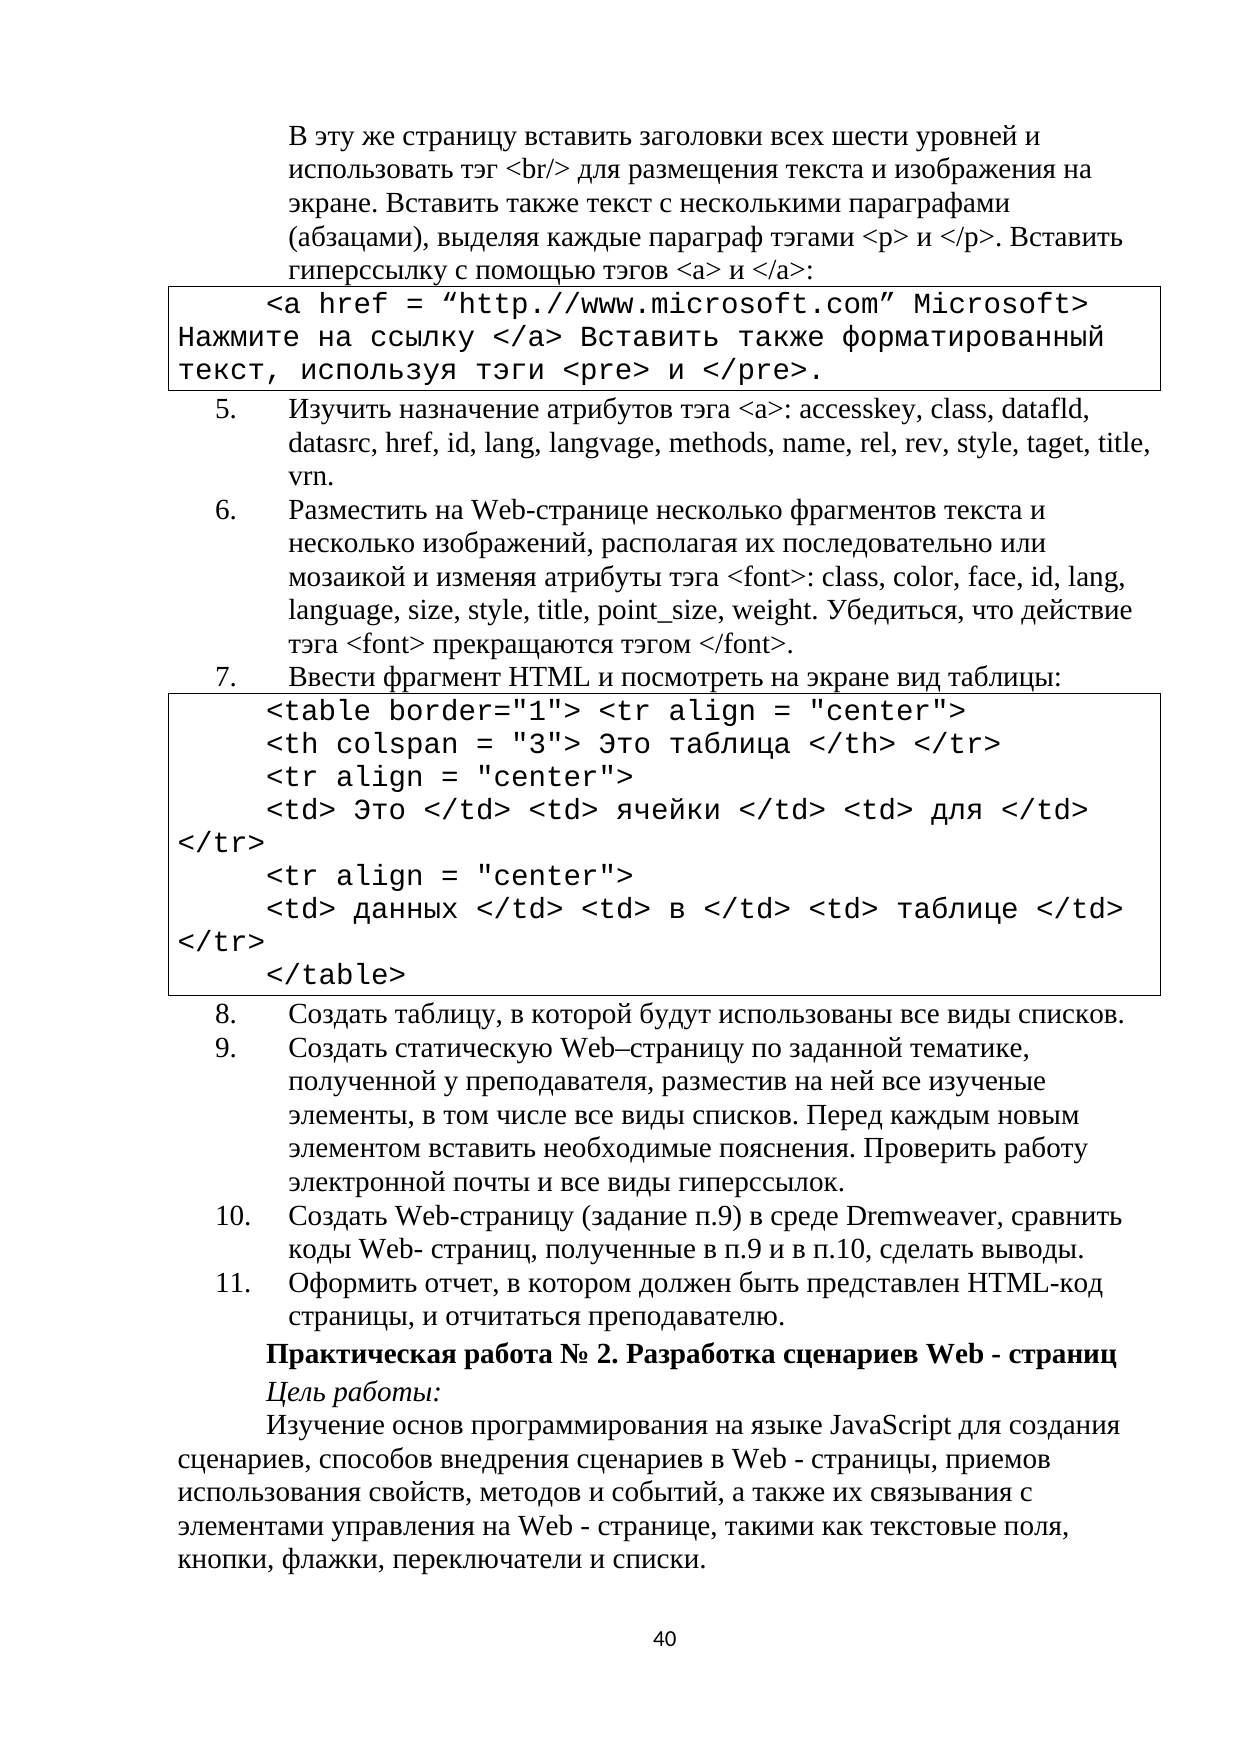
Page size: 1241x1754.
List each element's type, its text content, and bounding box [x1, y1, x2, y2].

text <td> данных </td> <td> в </td> <td> таблице </td> </tr> [177, 894, 1152, 957]
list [215, 118, 1152, 286]
list Создать таблицу, в которой будут использованы все виды списков. [215, 996, 1152, 1030]
list Разместить на Web-странице несколько фрагментов текста и несколько изображений, располагая их последовательно или мозаикой и изменяя атрибуты тэга <font>: class, color, face, id, lang, language, size, style, title, point_size, weight. Убедиться, что действие тэга <font> прекращаются тэгом </font>. [215, 492, 1152, 659]
list Оформить отчет, в котором должен быть представлен HTML-код страницы, и отчитаться преподавателю. [215, 1265, 1152, 1332]
list Ввести фрагмент HTML и посмотреть на экране вид таблицы: [215, 659, 1152, 693]
subtitle Практическая работа № 2. Разработка сценариев Web - страниц [177, 1336, 1152, 1369]
text </table> [169, 957, 1160, 995]
list Создать статическую Web–страницу по заданной тематике, полученной у преподавателя, разместив на ней все изученые элементы, в том числе все виды списков. Перед каждым новым элементом вставить необходимые пояснения. Проверить работу электронной почты и все виды гиперссылок. [215, 1030, 1152, 1198]
list Изучить назначение атрибутов тэга <a>: accesskey, class, datafld, datasrc, href, id, lang, langvage, methods, name, rel, rev, style, taget, title, vrn. [215, 391, 1152, 492]
list Создать Web-страницу (задание п.9) в среде Dremweaver, сравнить коды Web- страниц, полученные в п.9 и в п.10, сделать выводы. [215, 1198, 1152, 1265]
subtitle Цель работы: [177, 1374, 1152, 1407]
text <tr align = "center"> [177, 762, 1152, 795]
text <th colspan = "3"> Это таблица </th> </tr> [177, 729, 1152, 762]
text <td> Это </td> <td> ячейки </td> <td> для </td> </tr> [177, 795, 1152, 861]
text <tr align = "center"> [177, 861, 1152, 894]
text <a href = “http.//www.microsoft.com” Microsoft> Нажмите на ссылку </a> Вставить также форматированный текст, используя тэги <pre> и </pre>. [169, 287, 1160, 390]
text Изучение основ программирования на языке JavaScript для создания сценариев, способов внедрения сценариев в Web - страницы, приемов использования свойств, методов и событий, а также их связывания с элементами управления на Web - странице, такими как текстовые поля, кнопки, флажки, переключатели и списки. [177, 1407, 1152, 1575]
text <table border="1"> <tr align = "center"> [169, 694, 1160, 729]
